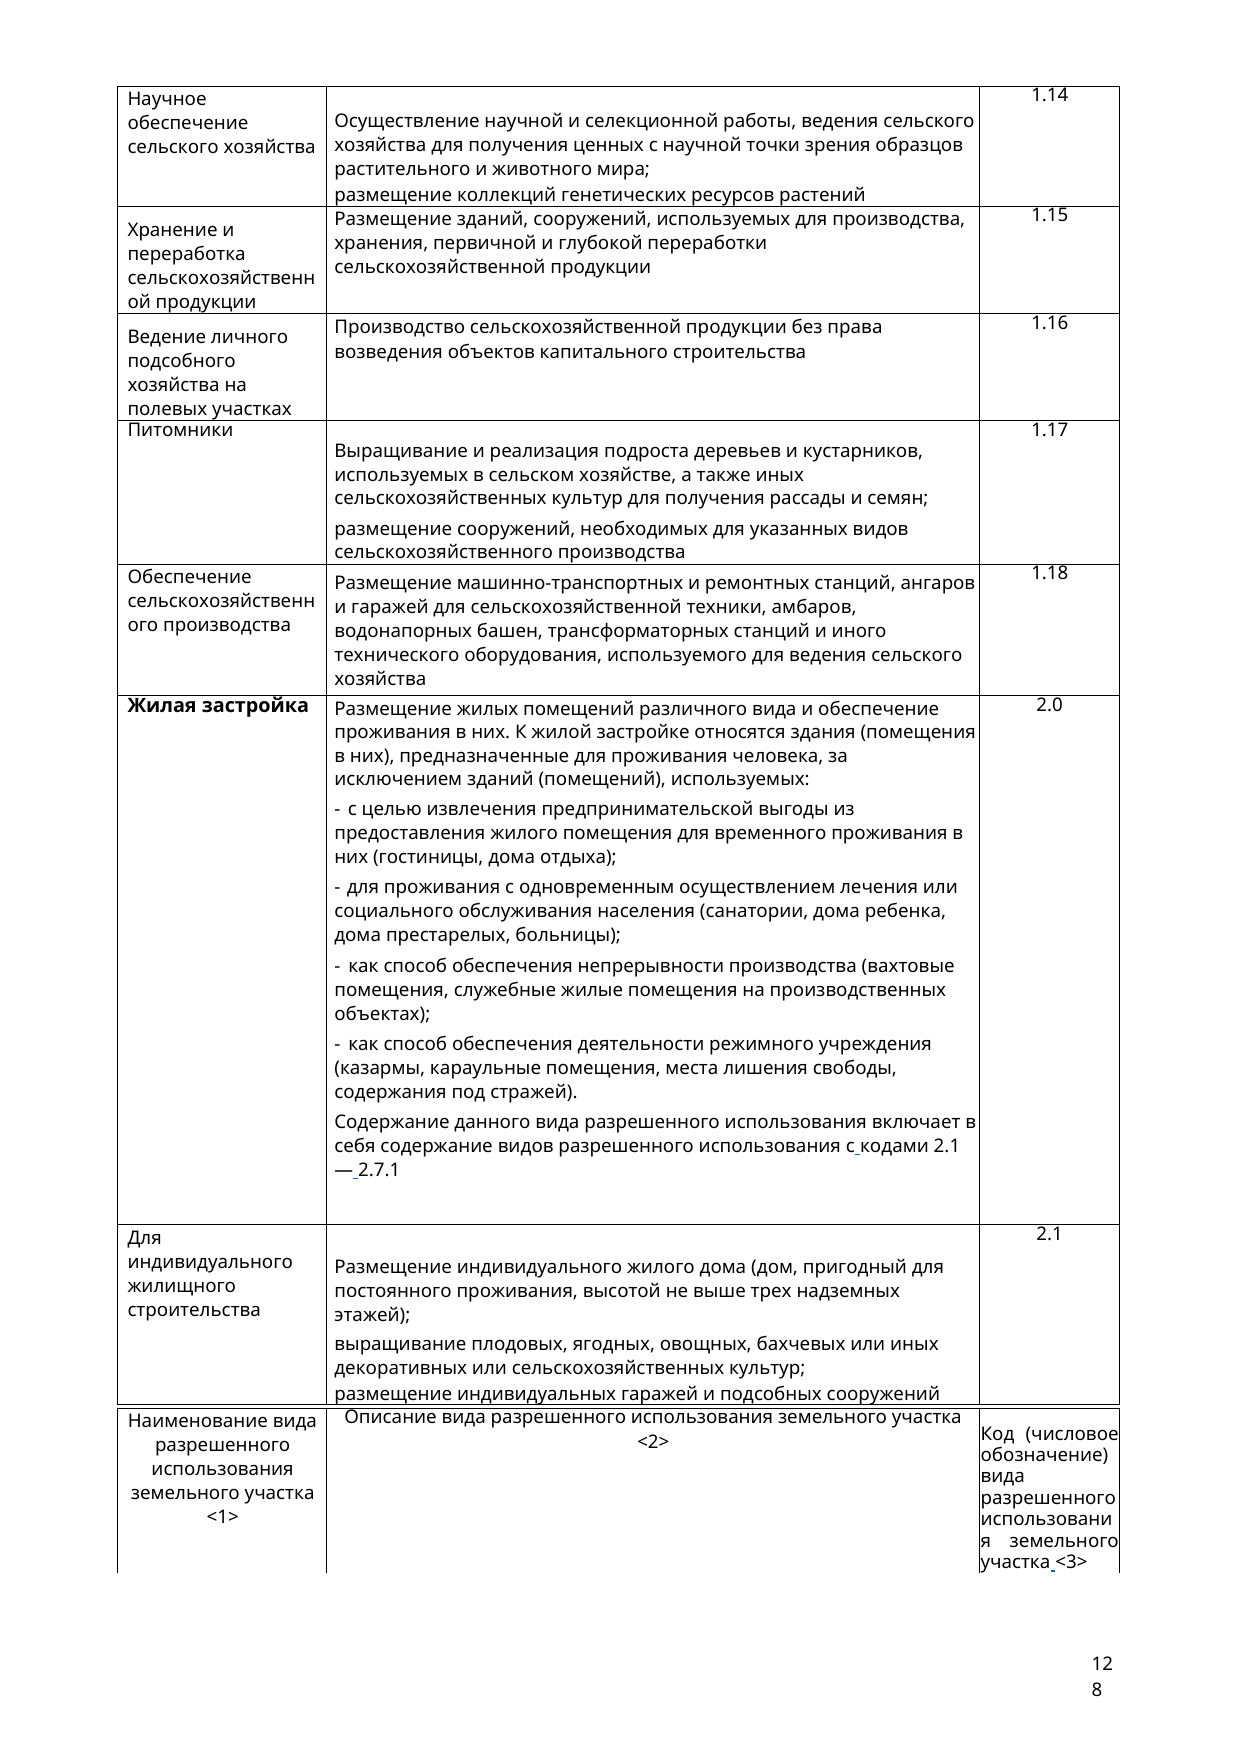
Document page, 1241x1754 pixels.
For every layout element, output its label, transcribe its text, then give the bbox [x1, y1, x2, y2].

table_cell Питомники [118, 421, 326, 564]
table_cell Ведение личного подсобного хозяйства на полевых участках [118, 314, 326, 420]
table_cell 1.17 [980, 421, 1119, 564]
table_cell Размещение жилых помещений различного вида и обеспечение проживания в них. К жилой застройке относятся здания (помещения в них), предназначенные для проживания человека, за исключением зданий (помещений), используемых: с целью извлечения предпринимательской выгоды из предоставления жилого помещения для временного проживания в них (гостиницы, дома отдыха); для проживания с одновременным осуществлением лечения или социального обслуживания населения (санатории, дома ребенка, дома престарелых, больницы); как способ обеспечения непрерывности производства (вахтовые помещения, служебные жилые помещения на производственных объектах); как способ обеспечения деятельности режимного учреждения (казармы, караульные помещения, места лишения свободы, содержания под стражей). Содержание данного вида разрешенного использования включает в себя содержание видов разрешенного использования с кодами 2.1 — 2.7.1 [327, 696, 979, 1224]
table_cell Размещение индивидуального жилого дома (дом, пригодный для постоянного проживания, высотой не выше трех надземных этажей); выращивание плодовых, ягодных, овощных, бахчевых или иных декоративных или сельскохозяйственных культур; размещение индивидуальных гаражей и подсобных сооружений [327, 1225, 979, 1404]
table_header Наименование вида разрешенного использования земельного участка <1> [118, 1409, 326, 1573]
table_cell Осуществление научной и селекционной работы, ведения сельского хозяйства для получения ценных с научной точки зрения образцов растительного и животного мира; размещение коллекций генетических ресурсов растений [327, 87, 979, 206]
table_header Описание вида разрешенного использования земельного участка <2> [327, 1409, 979, 1573]
table_cell Размещение машинно-транспортных и ремонтных станций, ангаров и гаражей для сельскохозяйственной техники, амбаров, водонапорных башен, трансформаторных станций и иного технического оборудования, используемого для ведения сельского хозяйства [327, 565, 979, 695]
table_cell 2.1 [980, 1225, 1119, 1404]
table_cell Выращивание и реализация подроста деревьев и кустарников, используемых в сельском хозяйстве, а также иных сельскохозяйственных культур для получения рассады и семян; размещение сооружений, необходимых для указанных видов сельскохозяйственного производства [327, 421, 979, 564]
table_cell 1.18 [980, 565, 1119, 695]
table_cell 1.14 [980, 87, 1119, 206]
table_cell 2.0 [980, 696, 1119, 1224]
table_cell 1.15 [980, 207, 1119, 313]
table_cell Хранение и переработка сельскохозяйственн ой продукции [118, 207, 326, 313]
table_cell Производство сельскохозяйственной продукции без права возведения объектов капитального строительства [327, 314, 979, 420]
table_cell 1.16 [980, 314, 1119, 420]
table_cell Жилая застройка [118, 696, 326, 1224]
table_cell Обеспечение сельскохозяйственн ого производства [118, 565, 326, 695]
table_cell Научное обеспечение сельского хозяйства [118, 87, 326, 206]
table_cell Для индивидуального жилищного строительства [118, 1225, 326, 1404]
table_header Код (числовое обозначение) вида разрешенного использовани я земельного участка <3> [980, 1409, 1119, 1573]
table_cell Размещение зданий, сооружений, используемых для производства, хранения, первичной и глубокой переработки сельскохозяйственной продукции [327, 207, 979, 313]
